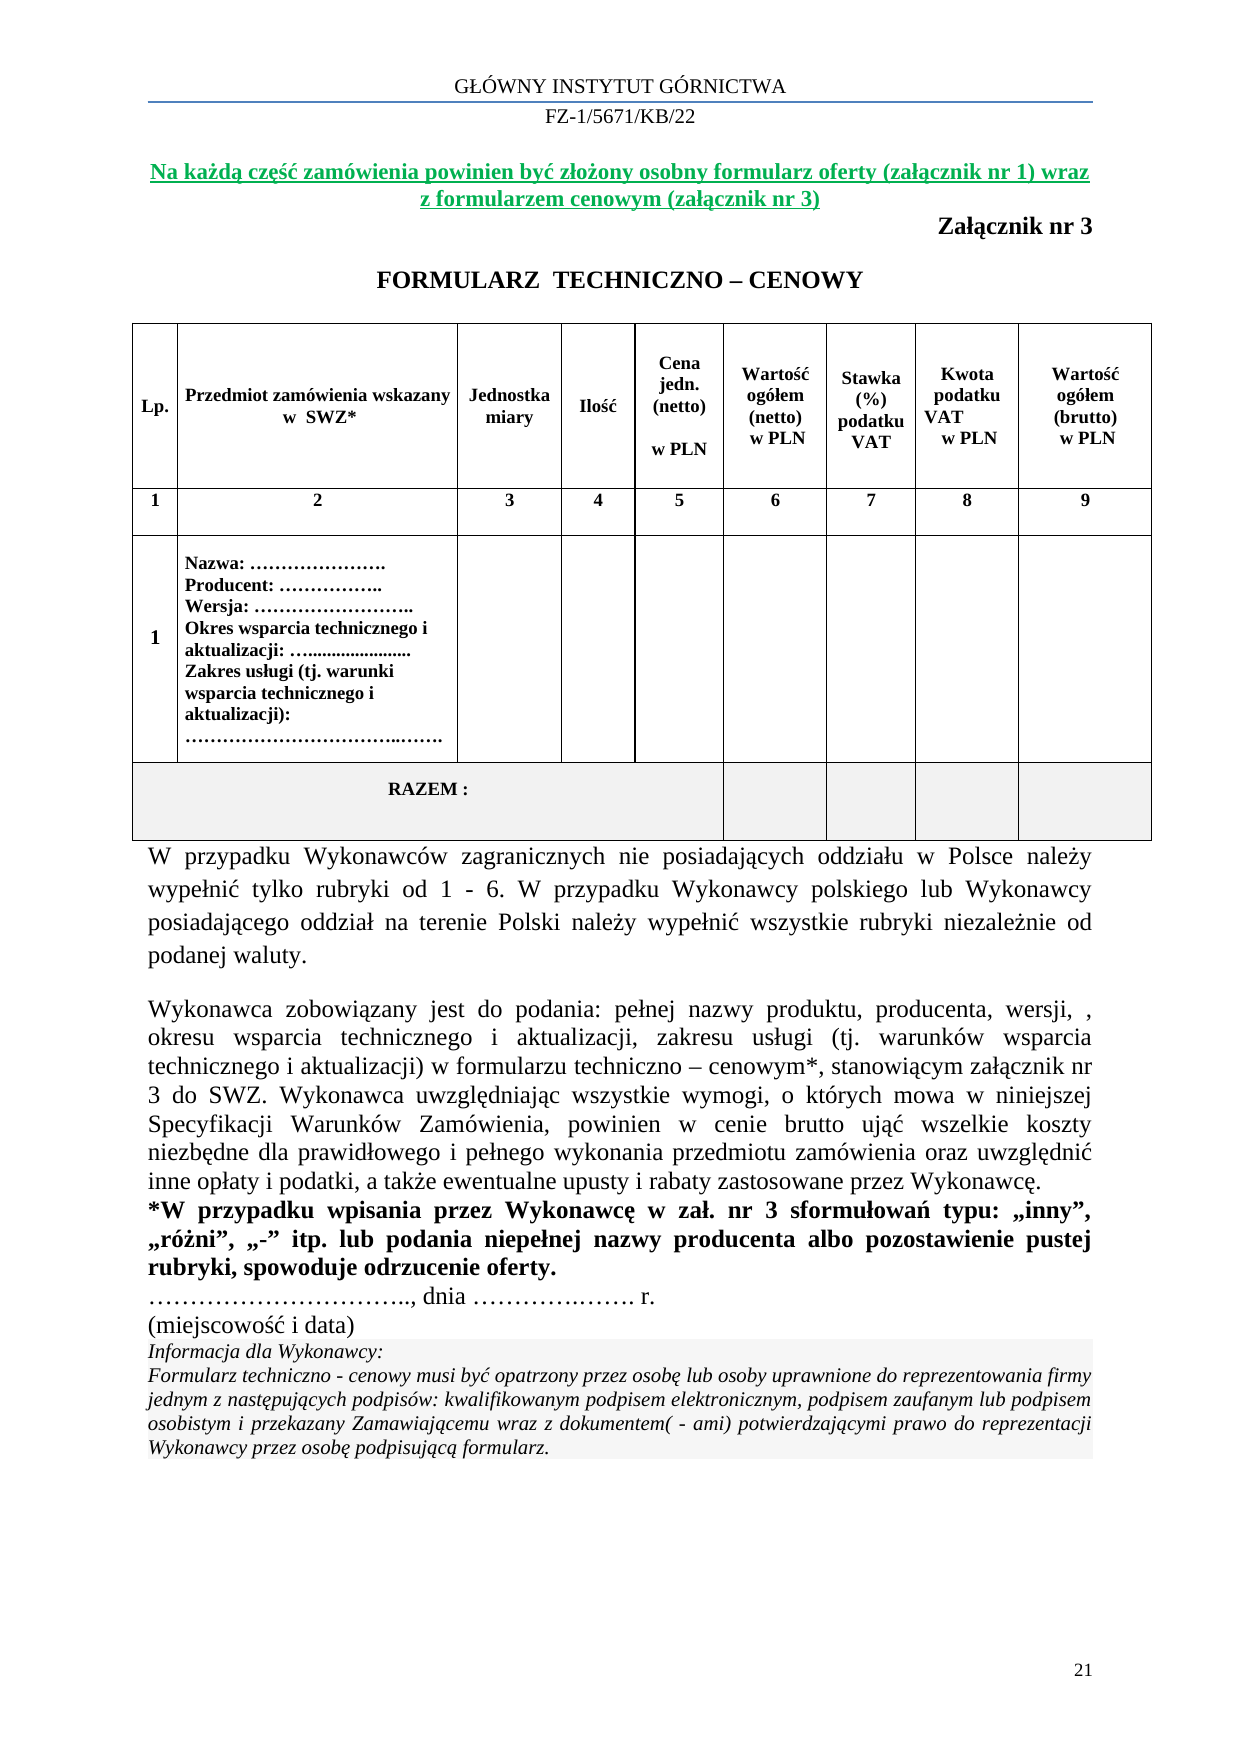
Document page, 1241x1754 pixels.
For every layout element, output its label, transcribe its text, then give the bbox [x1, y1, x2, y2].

table_header Kwota podatku VAT w PLN [916, 324, 1018, 488]
table_cell Nazwa: …………………. Producent: …………….. Wersja: …………………….. Okres wsparcia technicznego i aktualizacji: …...................... Zakres usługi (tj. warunki wsparcia technicznego i aktualizacji): ……………………………..……. [178, 536, 457, 762]
table_header Jednostka miary [458, 324, 561, 488]
table_cell 4 [562, 489, 634, 535]
table_cell 1 [133, 536, 177, 762]
text FORMULARZ TECHNICZNO – CENOWY [148, 265, 1093, 294]
text Wykonawca zobowiązany jest do podania: pełnej nazwy produktu, producenta, wersji, , okresu wsparcia technicznego i aktualizacji, zakresu usługi (tj. warunków wsparcia technicznego i aktualizacji) w formularzu techniczno – cenowym*, stanowiącym załącznik nr 3 do SWZ. Wykonawca uwzględniając wszystkie wymogi, o których mowa w niniejszej Specyfikacji Warunków Zamówienia, powinien w cenie brutto ująć wszelkie koszty niezbędne dla prawidłowego i pełnego wykonania przedmiotu zamówienia oraz uwzględnić inne opłaty i podatki, a także ewentualne upusty i rabaty zastosowane przez Wykonawcę. [148, 994, 1093, 1195]
table_cell 6 [724, 489, 826, 535]
text ………………………….., dnia ………….……. r. [148, 1281, 1093, 1310]
text W przypadku Wykonawców zagranicznych nie posiadających oddziału w Polsce należy wypełnić tylko rubryki od 1 - 6. W przypadku Wykonawcy polskiego lub Wykonawcy posiadającego oddział na terenie Polski należy wypełnić wszystkie rubryki niezależnie od podanej waluty. [148, 841, 1093, 968]
table_cell 9 [1019, 489, 1151, 535]
table_cell 1 [133, 489, 177, 535]
text *W przypadku wpisania przez Wykonawcę w zał. nr 3 sformułowań typu: „inny”, „różni”, „-” itp. lub podania niepełnej nazwy producenta albo pozostawienie pustej rubryki, spowoduje odrzucenie oferty. [148, 1195, 1093, 1281]
table_cell 7 [827, 489, 915, 535]
table_cell [562, 536, 634, 762]
text Na każdą część zamówienia powinien być złożony osobny formularz oferty (załącznik nr 1) wraz z formularzem cenowym (załącznik nr 3) [148, 158, 1093, 211]
table_cell 5 [636, 489, 723, 535]
table_cell RAZEM : [133, 763, 723, 840]
table_cell 3 [458, 489, 561, 535]
table_cell 8 [916, 489, 1018, 535]
table_cell [458, 536, 561, 762]
table_cell [1019, 763, 1151, 840]
table_header Stawka (%) podatku VAT [827, 324, 915, 488]
table_header Wartość ogółem (netto) w PLN [724, 324, 826, 488]
table_header Przedmiot zamówienia wskazany w SWZ* [178, 324, 457, 488]
text Formularz techniczno - cenowy musi być opatrzony przez osobę lub osoby uprawnione do reprezentowania firmy jednym z następujących podpisów: kwalifikowanym podpisem elektronicznym, podpisem zaufanym lub podpisem osobistym i przekazany Zamawiającemu wraz z dokumentem( - ami) potwierdzającymi prawo do reprezentacji Wykonawcy przez osobę podpisującą formularz. [148, 1363, 1093, 1459]
table_cell [916, 763, 1018, 840]
table_header Cena jedn. (netto) w PLN [636, 324, 723, 488]
table_cell [827, 536, 915, 762]
table_cell [636, 536, 723, 762]
text (miejscowość i data) [148, 1310, 1093, 1339]
table_header Wartość ogółem (brutto) w PLN [1019, 324, 1151, 488]
table_cell 2 [178, 489, 457, 535]
text Załącznik nr 3 [148, 211, 1093, 240]
table_cell [724, 536, 826, 762]
table_header Lp. [133, 324, 177, 488]
text Informacja dla Wykonawcy: [148, 1339, 1093, 1363]
table_cell [724, 763, 826, 840]
table_cell [1019, 536, 1151, 762]
table_header Ilość [562, 324, 634, 488]
table_cell [916, 536, 1018, 762]
table_cell [827, 763, 915, 840]
